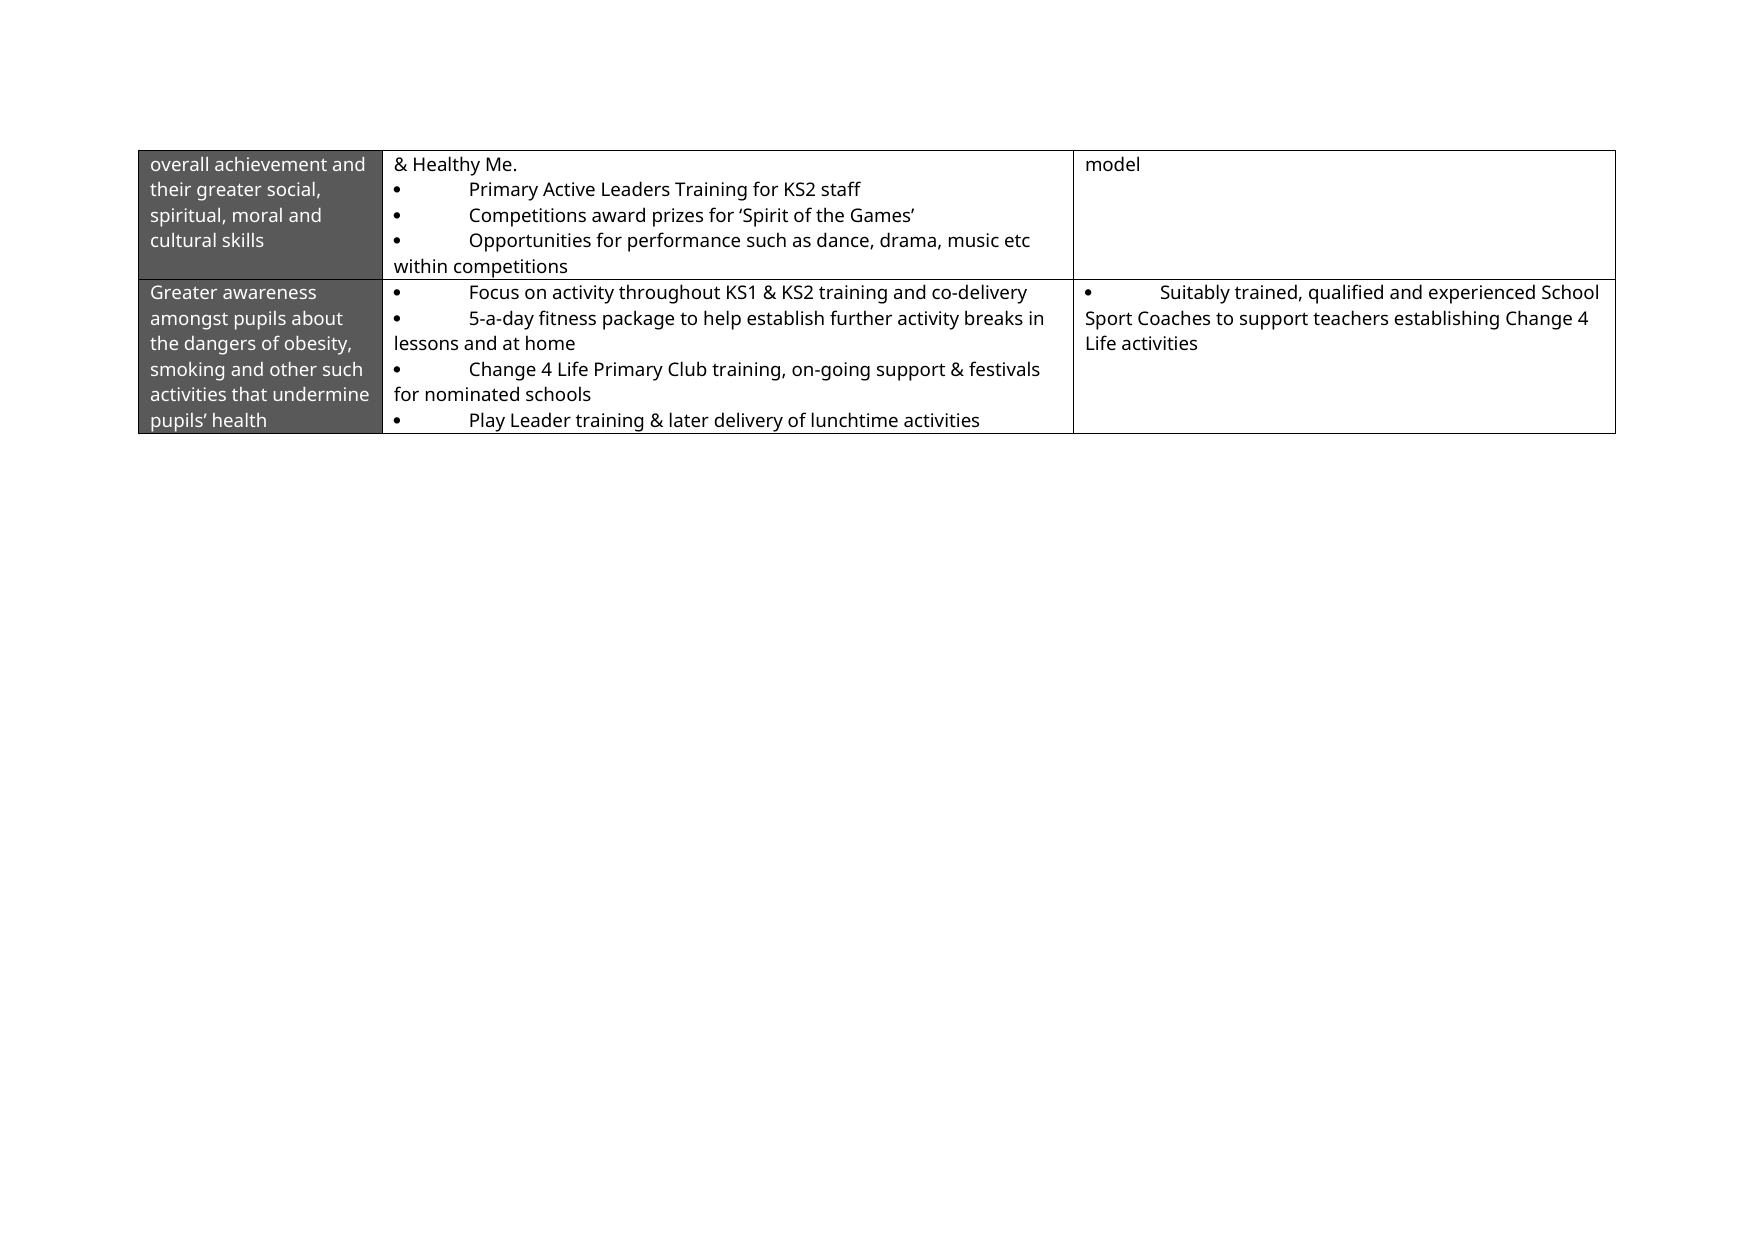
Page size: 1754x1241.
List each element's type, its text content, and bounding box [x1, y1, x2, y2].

table_cell Focus on activity throughout KS1 & KS2 training and co-delivery 5-a-day fitness package to help establish further activity breaks in lessons and at home Change 4 Life Primary Club training, on-going support & festivals for nominated schools Play Leader training & later delivery of lunchtime activities [383, 280, 1073, 433]
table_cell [139, 151, 382, 279]
table_cell Greater awareness amongst pupils about the dangers of obesity, smoking and other such activities that undermine pupils’ health [139, 280, 382, 433]
table_cell Suitably trained, qualified and experienced School Sport Coaches to support teachers establishing Change 4 Life activities [1074, 280, 1615, 433]
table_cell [1074, 151, 1615, 279]
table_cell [383, 151, 1073, 279]
